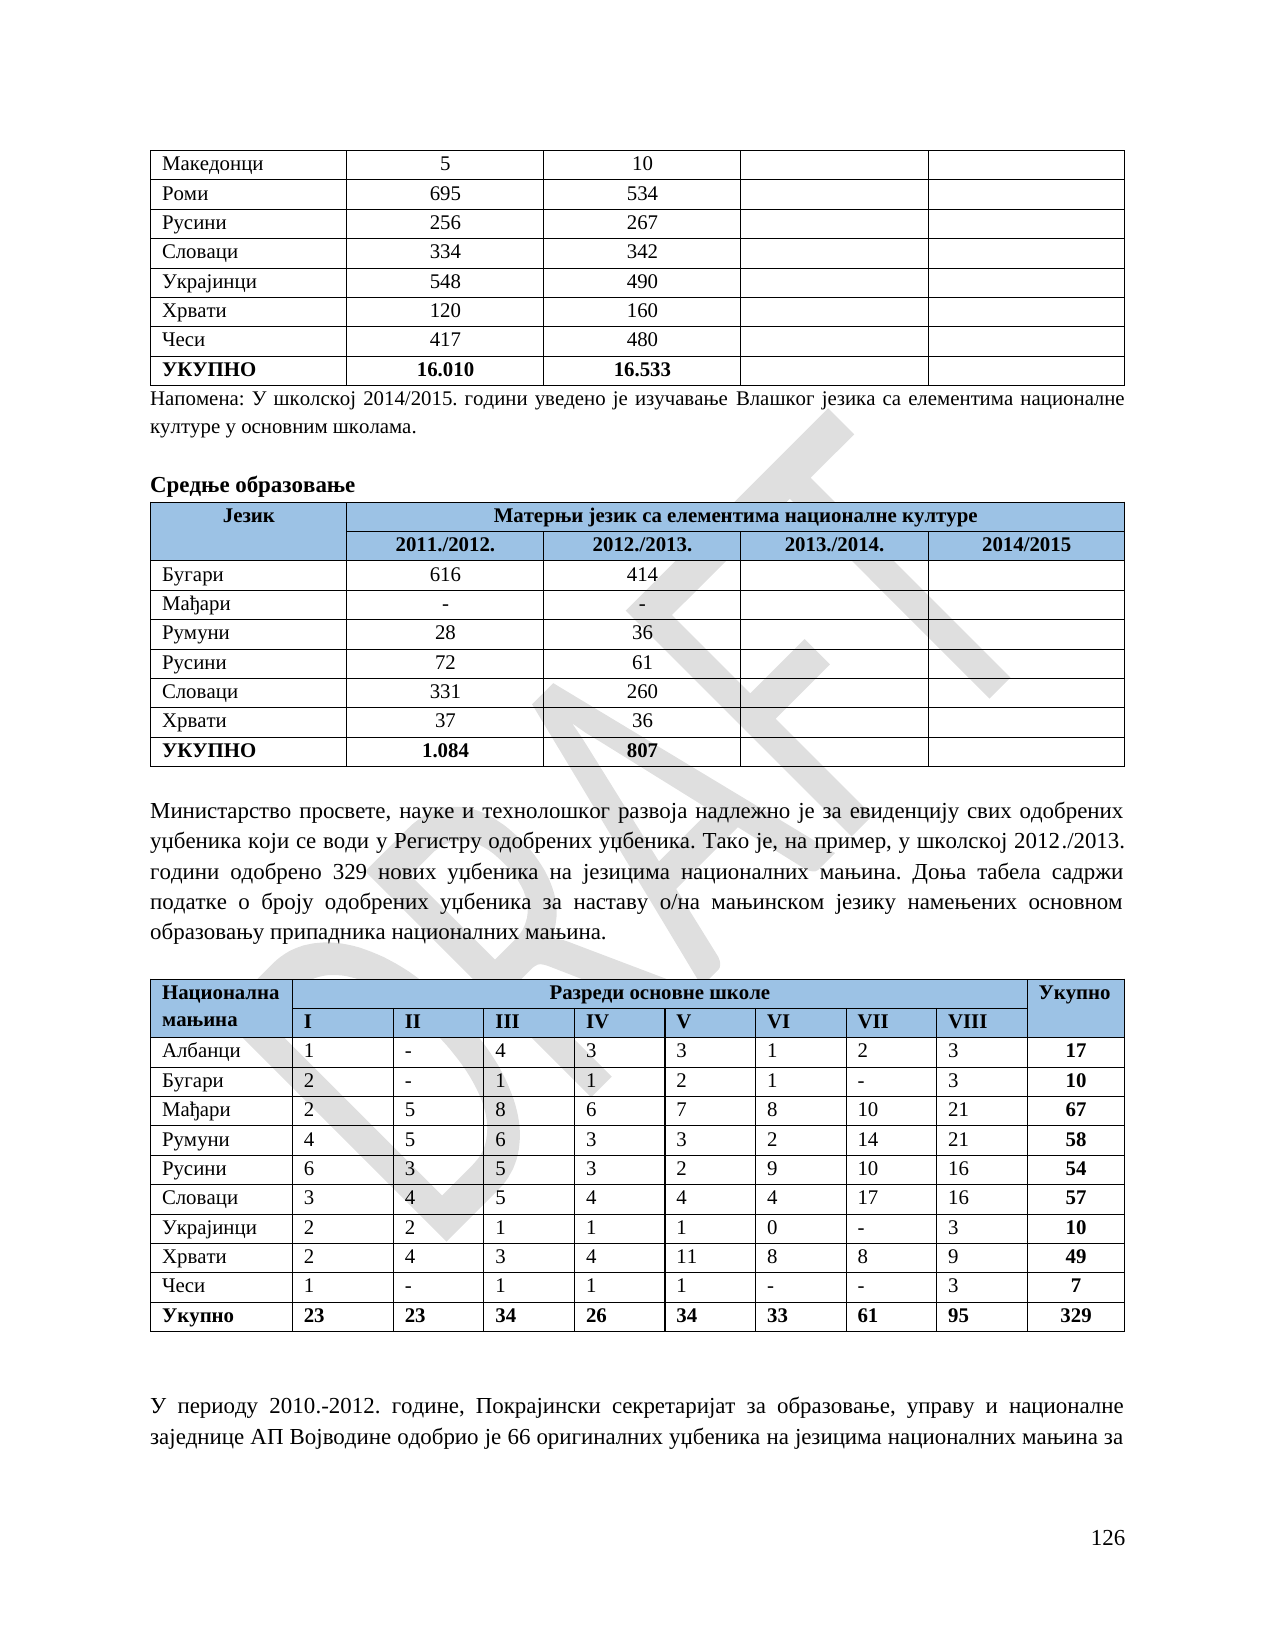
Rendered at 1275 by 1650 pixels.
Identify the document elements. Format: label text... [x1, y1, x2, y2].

table_cell 10 [1028, 1068, 1124, 1096]
table_cell 1 [575, 1215, 664, 1243]
table_cell [929, 327, 1124, 356]
table_cell 8 [756, 1097, 846, 1125]
table_cell 490 [544, 269, 740, 297]
table_cell [741, 738, 928, 766]
table_cell 2 [666, 1156, 755, 1184]
table_cell [929, 210, 1124, 238]
table_cell 2014/2015 [929, 532, 1124, 560]
table_cell [929, 591, 1124, 619]
table_cell [741, 180, 928, 209]
table_cell 1 [484, 1215, 574, 1243]
table_cell [929, 679, 1124, 707]
table_cell 4 [394, 1185, 483, 1213]
table_cell [929, 620, 1124, 648]
table_cell - [394, 1273, 483, 1302]
table_cell 331 [347, 679, 543, 707]
table_cell - [847, 1068, 936, 1096]
table_cell Македонци [151, 151, 346, 179]
table_cell 36 [544, 620, 740, 648]
table_cell 2 [293, 1097, 393, 1125]
table_cell [741, 679, 928, 707]
table_cell [929, 650, 1124, 678]
table_cell - [394, 1038, 483, 1067]
table_cell [929, 708, 1124, 737]
table_cell [741, 239, 928, 267]
table_cell 14 [847, 1126, 936, 1155]
table_cell 5 [394, 1097, 483, 1125]
table_cell 1 [484, 1068, 574, 1096]
table_cell [741, 210, 928, 238]
table_cell IV [575, 1009, 664, 1037]
table_cell [929, 151, 1124, 179]
table_cell 1.084 [347, 738, 543, 766]
table_cell - [847, 1273, 936, 1302]
table_cell 67 [1028, 1097, 1124, 1125]
table_cell 3 [937, 1215, 1027, 1243]
table_cell Хрвати [151, 1244, 292, 1272]
table_cell 3 [937, 1038, 1027, 1067]
table_cell [741, 708, 928, 737]
table_cell 7 [1028, 1273, 1124, 1302]
table_cell [741, 591, 928, 619]
table_cell 2 [394, 1215, 483, 1243]
table_cell 480 [544, 327, 740, 356]
table_cell Бугари [151, 561, 346, 590]
table_cell - [394, 1068, 483, 1096]
table_cell [929, 561, 1124, 590]
table_cell VII [847, 1009, 936, 1037]
table_cell 8 [484, 1097, 574, 1125]
table_cell Русини [151, 210, 346, 238]
table_cell 3 [293, 1185, 393, 1213]
table_cell 2012./2013. [544, 532, 740, 560]
text Средње образовање [150, 471, 1125, 498]
table_cell 16 [937, 1185, 1027, 1213]
table_cell Словаци [151, 679, 346, 707]
table_cell [741, 561, 928, 590]
table_header Језик [151, 503, 346, 560]
table_cell 414 [544, 561, 740, 590]
table_cell 72 [347, 650, 543, 678]
table_cell V [666, 1009, 755, 1037]
table_cell 2 [293, 1244, 393, 1272]
table_cell 616 [347, 561, 543, 590]
table_cell Словаци [151, 239, 346, 267]
table_cell 10 [544, 151, 740, 179]
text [150, 1392, 1125, 1449]
table_cell 2 [666, 1068, 755, 1096]
table_cell 3 [575, 1156, 664, 1184]
table_cell Украјинци [151, 1215, 292, 1243]
table_cell Мађари [151, 591, 346, 619]
table_cell 16 [937, 1156, 1027, 1184]
table_cell 3 [666, 1126, 755, 1155]
table_cell [741, 650, 928, 678]
table_cell - [756, 1273, 846, 1302]
table_cell Албанци [151, 1038, 292, 1067]
table_cell 9 [756, 1156, 846, 1184]
table_cell 3 [937, 1273, 1027, 1302]
table_cell 4 [575, 1244, 664, 1272]
table_cell 534 [544, 180, 740, 209]
table_cell Хрвати [151, 708, 346, 737]
table_cell Роми [151, 180, 346, 209]
table_cell 3 [394, 1156, 483, 1184]
table_cell 17 [1028, 1038, 1124, 1067]
table_cell Русини [151, 1156, 292, 1184]
table_cell 695 [347, 180, 543, 209]
table_cell 37 [347, 708, 543, 737]
table_cell 36 [544, 708, 740, 737]
table_cell 3 [937, 1068, 1027, 1096]
table_cell 33 [756, 1303, 846, 1331]
table_cell 21 [937, 1126, 1027, 1155]
table_cell 5 [394, 1126, 483, 1155]
table_cell 3 [575, 1126, 664, 1155]
table_cell 61 [544, 650, 740, 678]
table_cell 21 [937, 1097, 1027, 1125]
table_cell - [347, 591, 543, 619]
table_cell Румуни [151, 620, 346, 648]
table_cell Румуни [151, 1126, 292, 1155]
table_cell II [394, 1009, 483, 1037]
table_cell 10 [1028, 1215, 1124, 1243]
table_cell 1 [666, 1215, 755, 1243]
table_cell 7 [666, 1097, 755, 1125]
table_cell 16.533 [544, 357, 740, 385]
table_cell 1 [484, 1273, 574, 1302]
table_cell [741, 327, 928, 356]
table_cell Бугари [151, 1068, 292, 1096]
table_cell [741, 151, 928, 179]
table_cell 17 [847, 1185, 936, 1213]
table_cell 267 [544, 210, 740, 238]
table_cell [929, 180, 1124, 209]
table_cell 1 [756, 1038, 846, 1067]
table_cell 2013./2014. [741, 532, 928, 560]
table_cell 256 [347, 210, 543, 238]
table_cell 1 [293, 1038, 393, 1067]
table_cell - [847, 1215, 936, 1243]
table_cell Украјинци [151, 269, 346, 297]
text Министарство просвете, науке и технолошког развоја надлежно је за евиденцију свих одобрених уџбеника који се води у Регистру одобрених уџбеника. Тако је, на пример, у школској 2012./2013. години одобрено 329 нових уџбеника на језицима националних мањина. Доња табела садржи податке о броју одобрених уџбеника за наставу о/на мањинском језику намењених основном образовању припадника националних мањина. [150, 797, 1125, 944]
table_cell I [293, 1009, 393, 1037]
table_cell Мађари [151, 1097, 292, 1125]
table_cell 3 [484, 1244, 574, 1272]
table_cell Чеси [151, 327, 346, 356]
table_cell 61 [847, 1303, 936, 1331]
table_cell III [484, 1009, 574, 1037]
table_cell VI [756, 1009, 846, 1037]
table_cell 2 [847, 1038, 936, 1067]
table_cell 58 [1028, 1126, 1124, 1155]
table_cell 329 [1028, 1303, 1124, 1331]
table_cell 5 [484, 1156, 574, 1184]
table_cell Укупно [151, 1303, 292, 1331]
table_cell 548 [347, 269, 543, 297]
table_cell 4 [756, 1185, 846, 1213]
table_cell 334 [347, 239, 543, 267]
table_cell 2011./2012. [347, 532, 543, 560]
table_cell 5 [484, 1185, 574, 1213]
table_cell 26 [575, 1303, 664, 1331]
table_cell [741, 357, 928, 385]
table_cell 6 [293, 1156, 393, 1184]
table_cell 28 [347, 620, 543, 648]
table_cell 54 [1028, 1156, 1124, 1184]
table_cell 4 [394, 1244, 483, 1272]
table_cell 23 [293, 1303, 393, 1331]
table_cell 6 [575, 1097, 664, 1125]
table_cell - [544, 591, 740, 619]
table_cell 9 [937, 1244, 1027, 1272]
table_cell 342 [544, 239, 740, 267]
table_cell [741, 620, 928, 648]
table_cell 120 [347, 298, 543, 326]
table_cell 95 [937, 1303, 1027, 1331]
table_header Национална мањина [151, 980, 292, 1037]
table_cell 6 [484, 1126, 574, 1155]
table_cell [741, 269, 928, 297]
table_cell [929, 357, 1124, 385]
table_cell 23 [394, 1303, 483, 1331]
table_cell 8 [847, 1244, 936, 1272]
table_cell УКУПНО [151, 357, 346, 385]
table_cell 160 [544, 298, 740, 326]
table_cell 11 [666, 1244, 755, 1272]
table_cell 8 [756, 1244, 846, 1272]
table_cell 10 [847, 1097, 936, 1125]
table_cell 417 [347, 327, 543, 356]
table_cell Русини [151, 650, 346, 678]
table_cell 10 [847, 1156, 936, 1184]
table_cell УКУПНО [151, 738, 346, 766]
table_header Укупно [1028, 980, 1124, 1037]
table_header Матерњи језик са елементима националне културе [347, 503, 1124, 531]
table_cell 1 [575, 1068, 664, 1096]
table_cell [929, 738, 1124, 766]
table_cell Словаци [151, 1185, 292, 1213]
table_cell 1 [293, 1273, 393, 1302]
table_cell 5 [347, 151, 543, 179]
table_cell 57 [1028, 1185, 1124, 1213]
table_header Разреди основне школе [293, 980, 1027, 1008]
table_cell 1 [756, 1068, 846, 1096]
table_cell [929, 269, 1124, 297]
table_cell 3 [666, 1038, 755, 1067]
table_cell 49 [1028, 1244, 1124, 1272]
table_cell 4 [293, 1126, 393, 1155]
table_cell 16.010 [347, 357, 543, 385]
table_cell Хрвати [151, 298, 346, 326]
table_cell 4 [484, 1038, 574, 1067]
table_cell 1 [666, 1273, 755, 1302]
table_cell [741, 298, 928, 326]
table_cell 34 [484, 1303, 574, 1331]
text Напомена: У школској 2014/2015. години уведено је изучавање Влашког језика са елементима националне културе у основним школама. [150, 386, 1125, 438]
table_cell [929, 298, 1124, 326]
table_cell 34 [666, 1303, 755, 1331]
table_cell 2 [293, 1215, 393, 1243]
table_cell [929, 239, 1124, 267]
table_cell 2 [293, 1068, 393, 1096]
table_cell 807 [544, 738, 740, 766]
table_cell 2 [756, 1126, 846, 1155]
table_cell 0 [756, 1215, 846, 1243]
table_cell VIII [937, 1009, 1027, 1037]
table_cell 4 [575, 1185, 664, 1213]
table_cell 1 [575, 1273, 664, 1302]
table_cell 3 [575, 1038, 664, 1067]
table_cell Чеси [151, 1273, 292, 1302]
table_cell 260 [544, 679, 740, 707]
table_cell 4 [666, 1185, 755, 1213]
